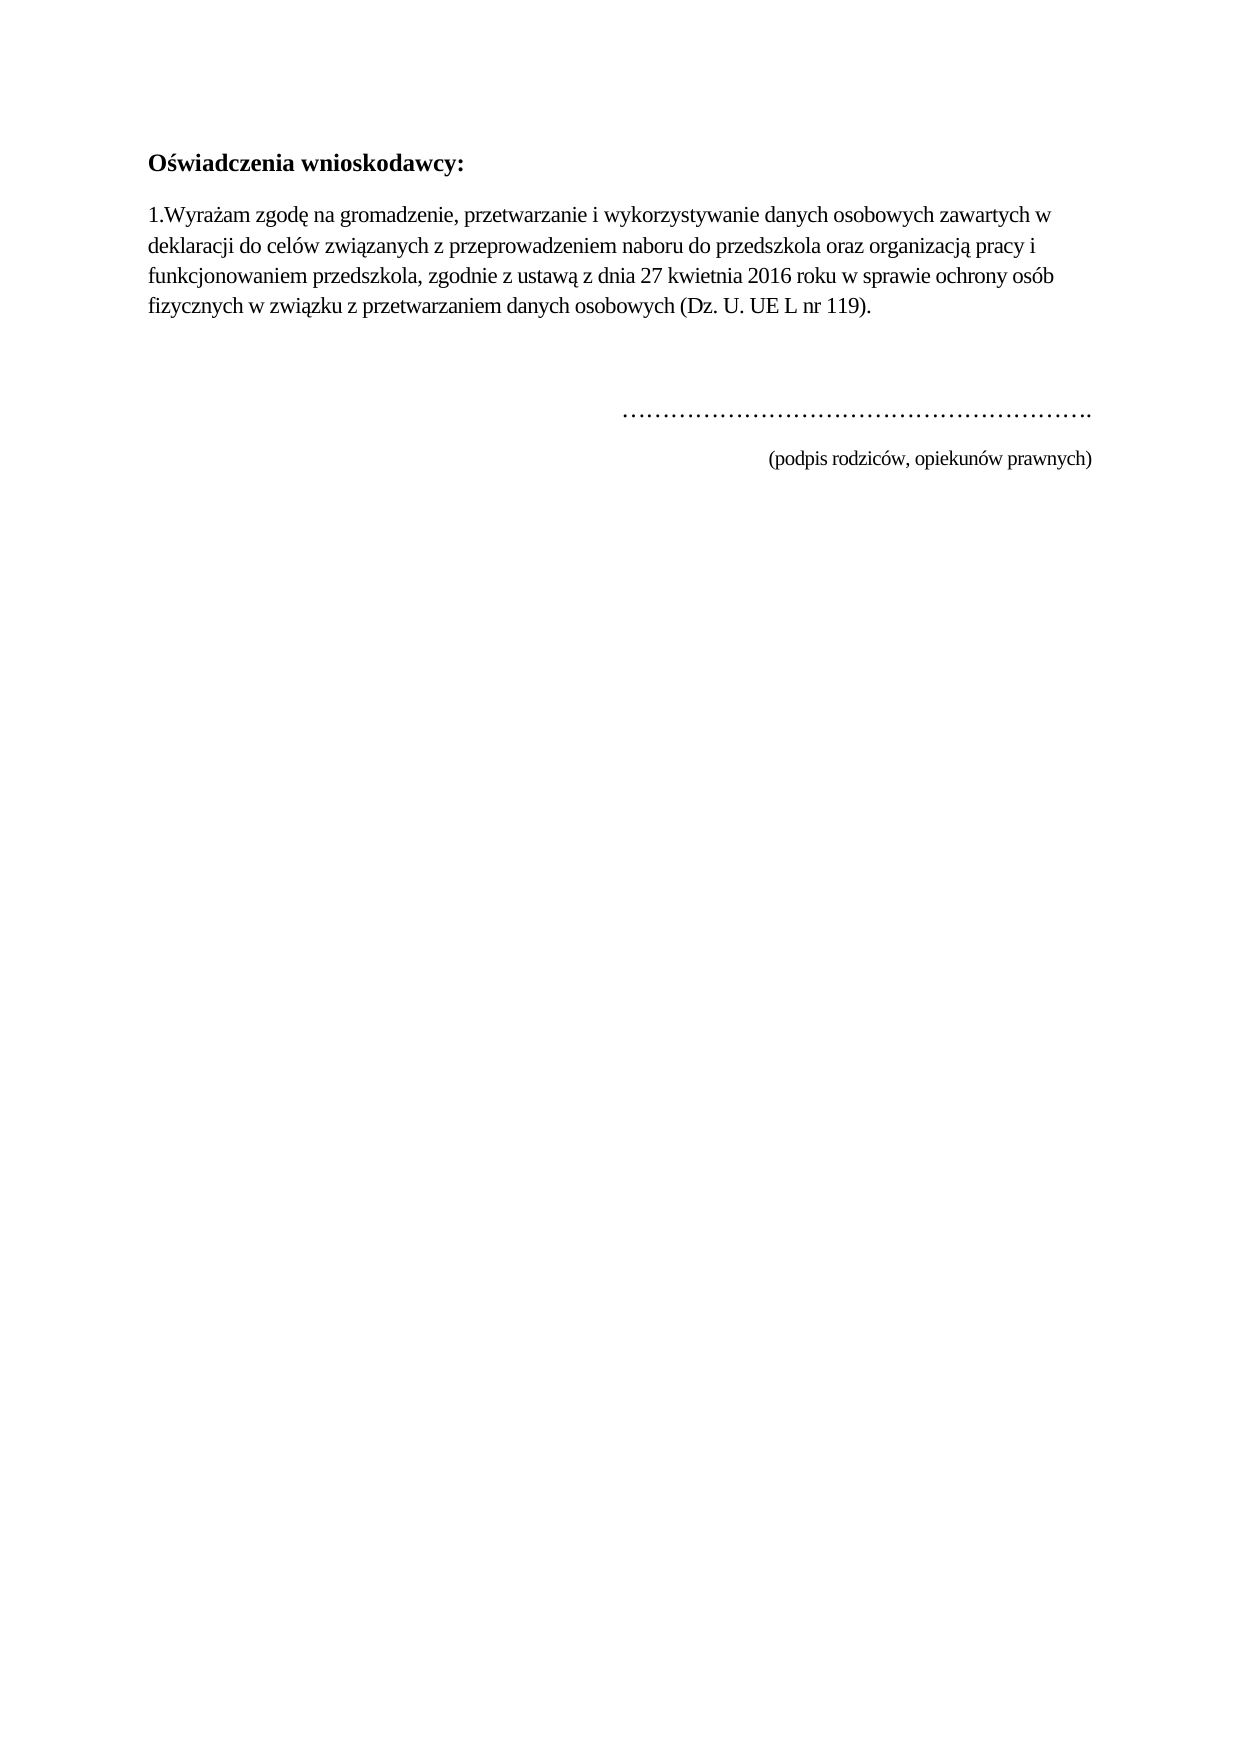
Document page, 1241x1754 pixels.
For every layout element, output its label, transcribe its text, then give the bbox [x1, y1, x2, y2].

text Oświadczenia wnioskodawcy: [148, 148, 1093, 176]
text …………………………………………………. [148, 394, 1093, 423]
text (podpis rodziców, opiekunów prawnych) [148, 446, 1093, 470]
text 1.Wyrażam zgodę na gromadzenie, przetwarzanie i wykorzystywanie danych osobowych zawartych w deklaracji do celów związanych z przeprowadzeniem naboru do przedszkola oraz organizacją pracy i funkcjonowaniem przedszkola, zgodnie z ustawą z dnia 27 kwietnia 2016 roku w sprawie ochrony osób fizycznych w związku z przetwarzaniem danych osobowych (Dz. U. UE L nr 119). [148, 201, 1093, 318]
